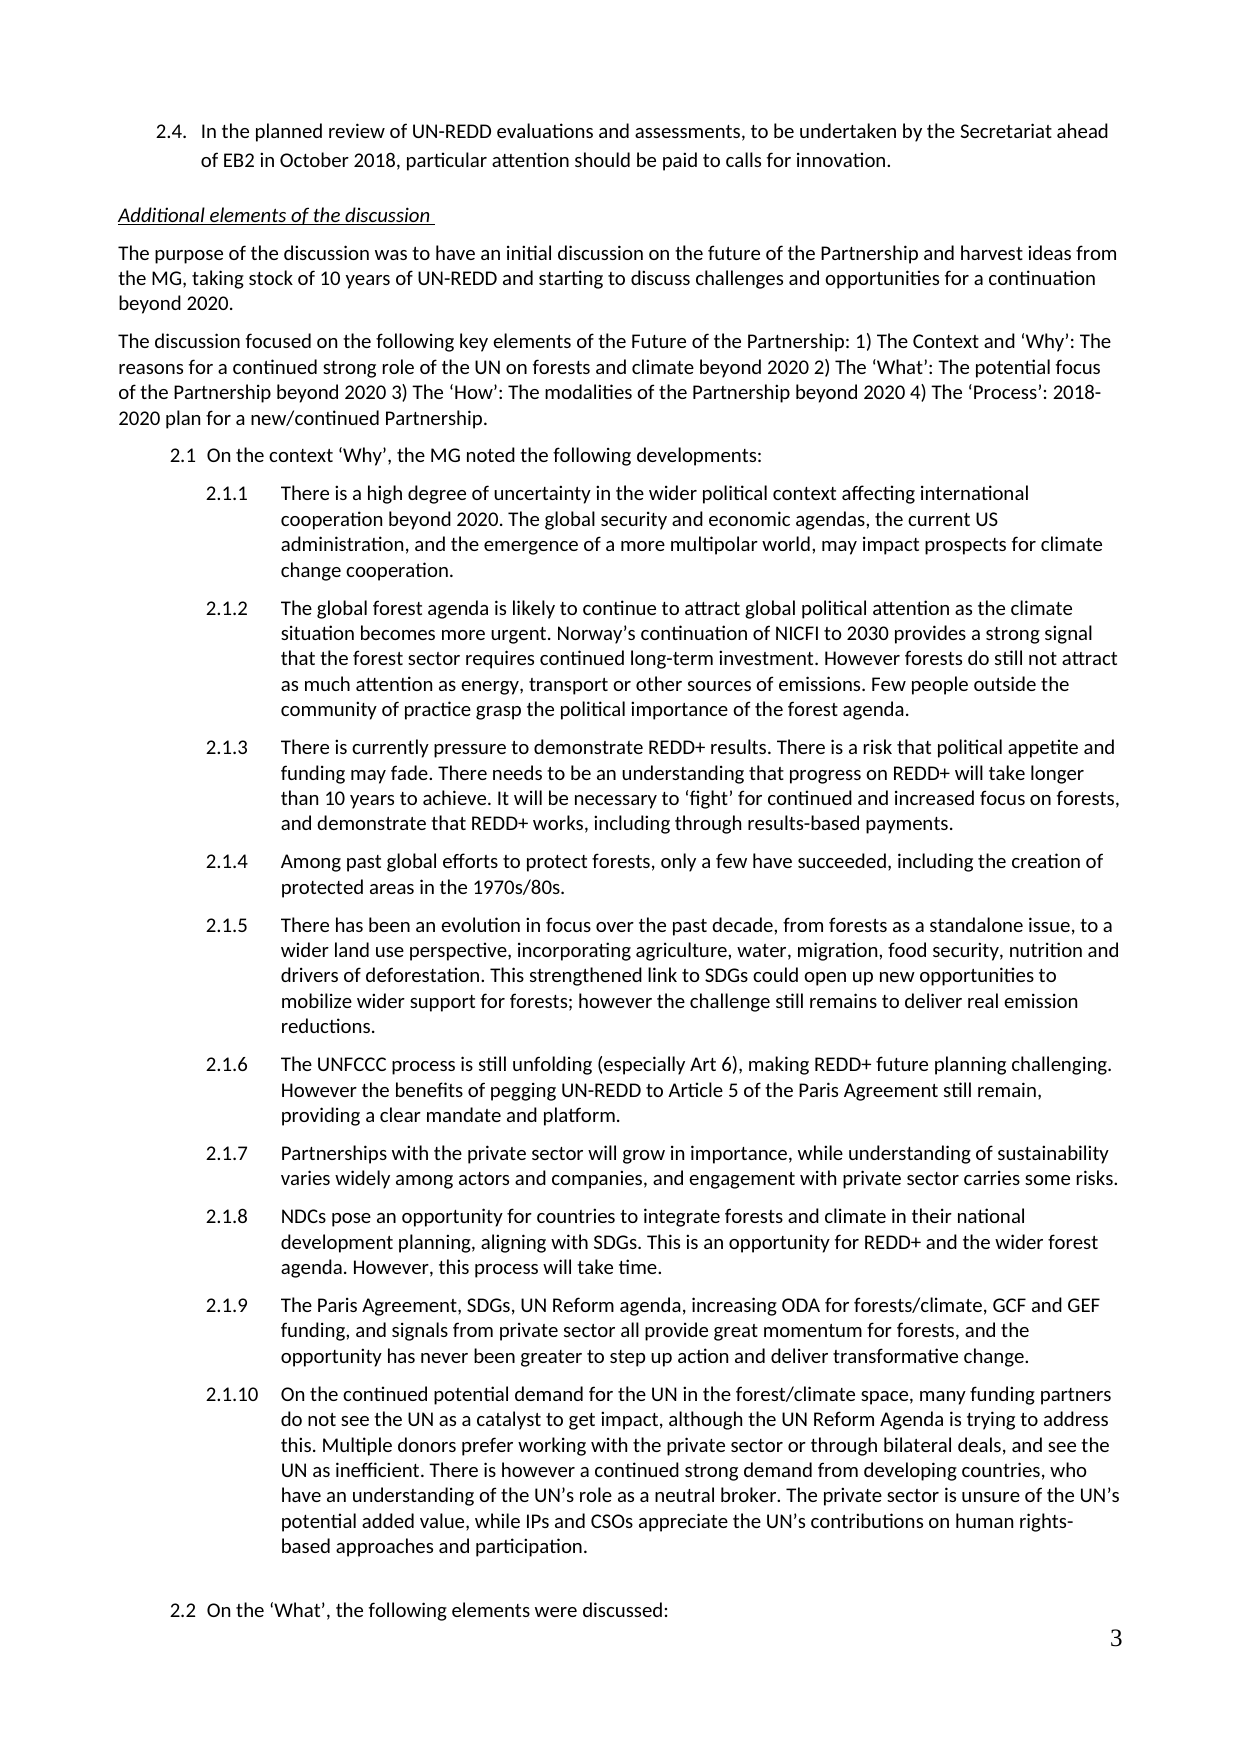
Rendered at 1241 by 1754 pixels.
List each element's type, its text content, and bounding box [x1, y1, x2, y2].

list The UNFCCC process is still unfolding (especially Art 6), making REDD+ future planning challenging. However the benefits of pegging UN-REDD to Article 5 of the Paris Agreement still remain, providing a clear mandate and platform. [206, 1051, 1122, 1128]
text Additional elements of the discussion [118, 202, 1122, 227]
list In the planned review of UN-REDD evaluations and assessments, to be undertaken by the Secretariat ahead of EB2 in October 2018, particular attention should be paid to calls for innovation. [156, 118, 1122, 173]
list Among past global efforts to protect forests, only a few have succeeded, including the creation of protected areas in the 1970s/80s. [206, 848, 1122, 899]
list There is a high degree of uncertainty in the wider political context affecting international cooperation beyond 2020. The global security and economic agendas, the current US administration, and the emergence of a more multipolar world, may impact prospects for climate change cooperation. [206, 481, 1122, 582]
text The purpose of the discussion was to have an initial discussion on the future of the Partnership and harvest ideas from the MG, taking stock of 10 years of UN-REDD and starting to discuss challenges and opportunities for a continuation beyond 2020. [118, 240, 1122, 316]
list There has been an evolution in focus over the past decade, from forests as a standalone issue, to a wider land use perspective, incorporating agriculture, water, migration, food security, nutrition and drivers of deforestation. This strengthened link to SDGs could open up new opportunities to mobilize wider support for forests; however the challenge still remains to deliver real emission reductions. [206, 912, 1122, 1039]
list There is currently pressure to demonstrate REDD+ results. There is a risk that political appetite and funding may fade. There needs to be an understanding that progress on REDD+ will take longer than 10 years to achieve. It will be necessary to ‘fight’ for continued and increased focus on forests, and demonstrate that REDD+ works, including through results-based payments. [206, 734, 1122, 836]
list NDCs pose an opportunity for countries to integrate forests and climate in their national development planning, aligning with SDGs. This is an opportunity for REDD+ and the wider forest agenda. However, this process will take time. [206, 1203, 1122, 1280]
text The discussion focused on the following key elements of the Future of the Partnership: 1) The Context and ‘Why’: The reasons for a continued strong role of the UN on forests and climate beyond 2020 2) The ‘What’: The potential focus of the Partnership beyond 2020 3) The ‘How’: The modalities of the Partnership beyond 2020 4) The ‘Process’: 2018-2020 plan for a new/continued Partnership. [118, 328, 1122, 430]
list The Paris Agreement, SDGs, UN Reform agenda, increasing ODA for forests/climate, GCF and GEF funding, and signals from private sector all provide great momentum for forests, and the opportunity has never been greater to step up action and deliver transformative change. [206, 1292, 1122, 1368]
list The global forest agenda is likely to continue to attract global political attention as the climate situation becomes more urgent. Norway’s continuation of NICFI to 2030 provides a strong signal that the forest sector requires continued long-term investment. However forests do still not attract as much attention as energy, transport or other sources of emissions. Few people outside the community of practice grasp the political importance of the forest agenda. [206, 595, 1122, 722]
list On the continued potential demand for the UN in the forest/climate space, many funding partners do not see the UN as a catalyst to get impact, although the UN Reform Agenda is trying to address this. Multiple donors prefer working with the private sector or through bilateral deals, and see the UN as inefficient. There is however a continued strong demand from developing countries, who have an understanding of the UN’s role as a neutral broker. The private sector is unsure of the UN’s potential added value, while IPs and CSOs appreciate the UN’s contributions on human rights-based approaches and participation. [206, 1381, 1122, 1559]
list Partnerships with the private sector will grow in importance, while understanding of sustainability varies widely among actors and companies, and engagement with private sector carries some risks. [206, 1140, 1122, 1191]
list On the ‘What’, the following elements were discussed: [169, 1597, 1122, 1622]
list On the context ‘Why’, the MG noted the following developments: [169, 443, 1122, 468]
